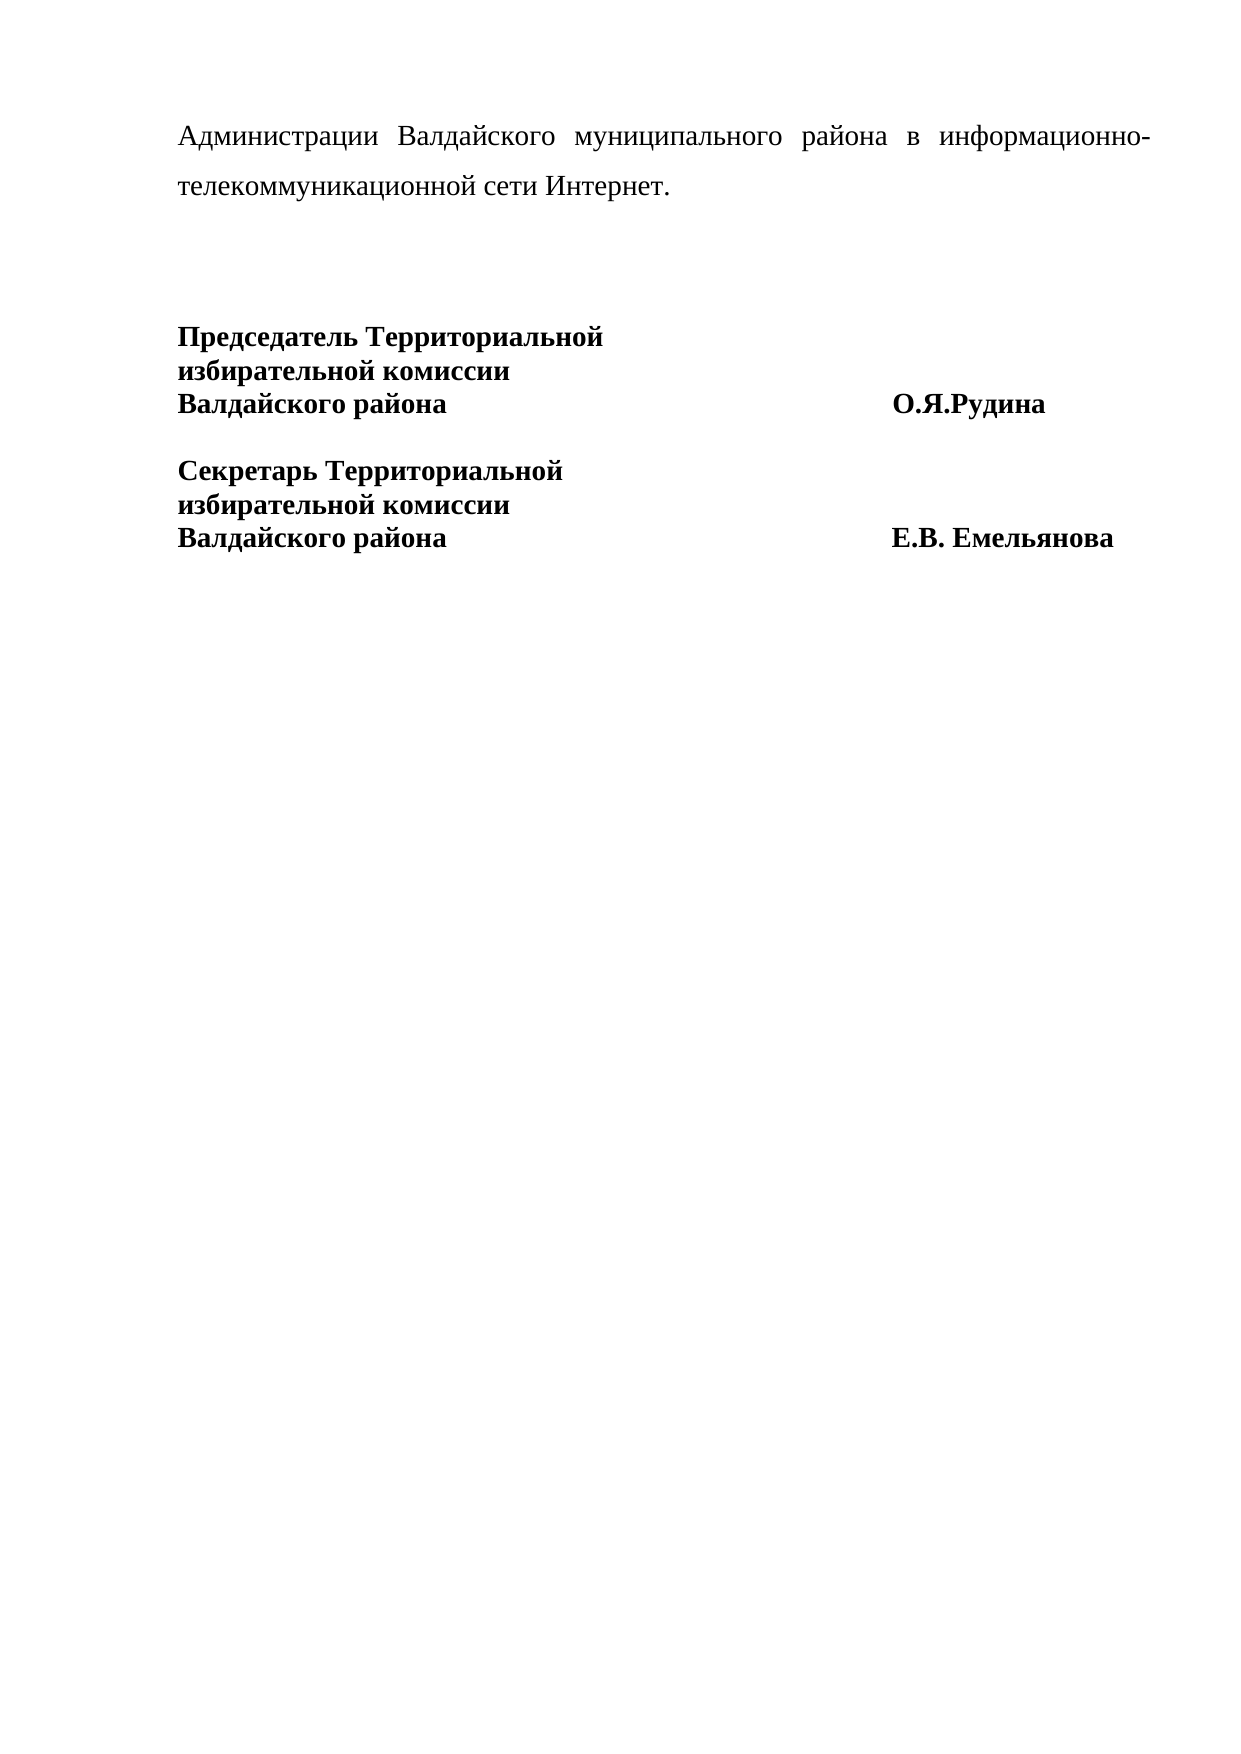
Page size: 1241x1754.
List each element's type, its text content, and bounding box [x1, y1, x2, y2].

text Валдайского района О.Я.Рудина [177, 386, 1152, 420]
text избирательной комиссии [177, 353, 1152, 386]
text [177, 118, 1152, 202]
text избирательной комиссии [177, 487, 1152, 521]
text Председатель Территориальной [177, 319, 1152, 353]
text Секретарь Территориальной [177, 453, 1152, 487]
text Валдайского района Е.В. Емельянова [177, 521, 1152, 554]
